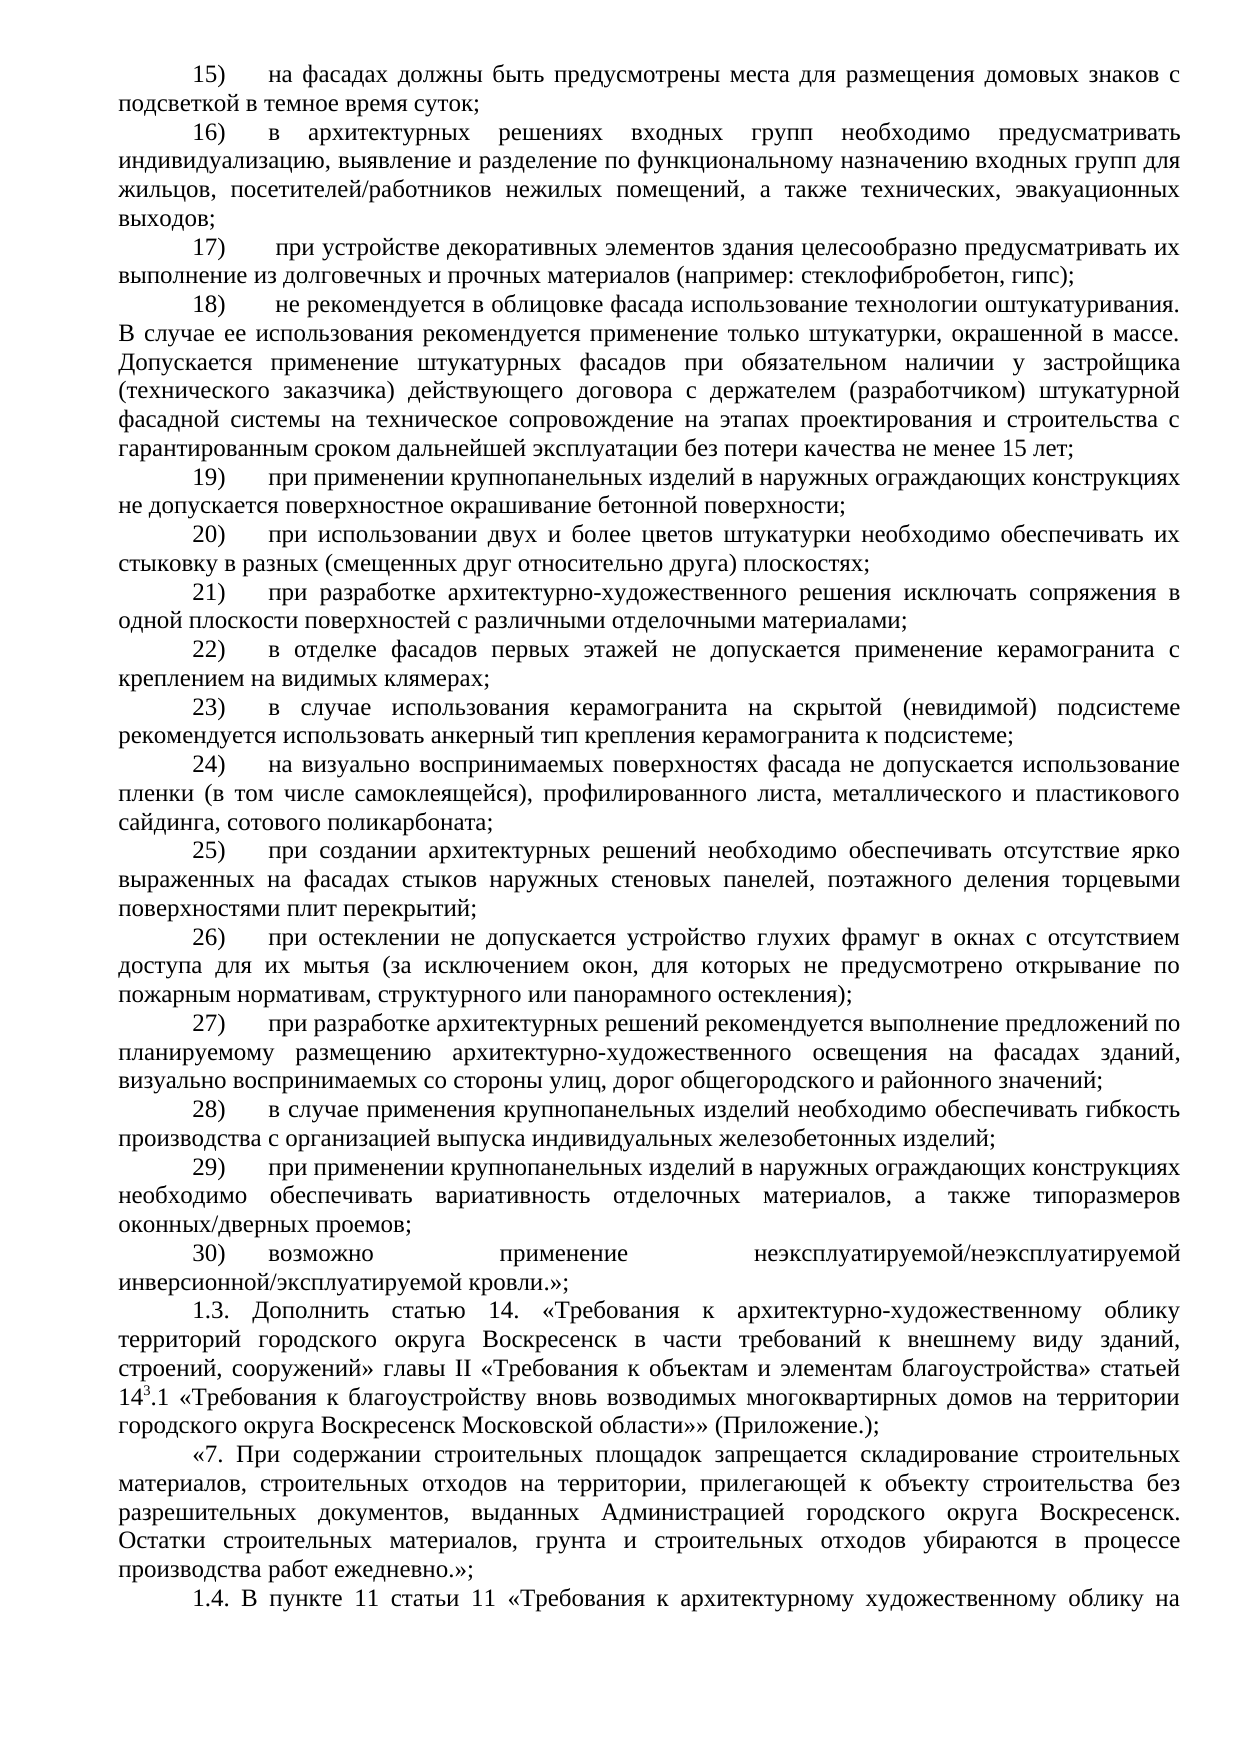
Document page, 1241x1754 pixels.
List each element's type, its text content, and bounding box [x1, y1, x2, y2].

text 18) не рекомендуется в облицовке фасада использование технологии оштукатуривания. В случае ее использования рекомендуется применение только штукатурки, окрашенной в массе. Допускается применение штукатурных фасадов при обязательном наличии у застройщика (технического заказчика) действующего договора с держателем (разработчиком) штукатурной фасадной системы на техническое сопровождение на этапах проектирования и строительства с гарантированным сроком дальнейшей эксплуатации без потери качества не менее 15 лет; [118, 289, 1181, 462]
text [118, 1583, 1181, 1612]
text 22) в отделке фасадов первых этажей не допускается применение керамогранита с креплением на видимых клямерах; [118, 634, 1181, 692]
text 26) при остеклении не допускается устройство глухих фрамуг в окнах с отсутствием доступа для их мытья (за исключением окон, для которых не предусмотрено открывание по пожарным нормативам, структурного или панорамного остекления); [118, 922, 1181, 1008]
text 30) возможно применение неэксплуатируемой/неэксплуатируемой инверсионной/эксплуатируемой кровли.»; [118, 1238, 1181, 1295]
text 19) при применении крупнопанельных изделий в наружных ограждающих конструкциях не допускается поверхностное окрашивание бетонной поверхности; [118, 462, 1181, 519]
text 16) в архитектурных решениях входных групп необходимо предусматривать индивидуализацию, выявление и разделение по функциональному назначению входных групп для жильцов, посетителей/работников нежилых помещений, а также технических, эвакуационных выходов; [118, 117, 1181, 232]
text 20) при использовании двух и более цветов штукатурки необходимо обеспечивать их стыковку в разных (смещенных друг относительно друга) плоскостях; [118, 519, 1181, 577]
text «7. При содержании строительных площадок запрещается складирование строительных материалов, строительных отходов на территории, прилегающей к объекту строительства без разрешительных документов, выданных Администрацией городского округа Воскресенск. Остатки строительных материалов, грунта и строительных отходов убираются в процессе производства работ ежедневно.»; [118, 1439, 1181, 1583]
text 17) при устройстве декоративных элементов здания целесообразно предусматривать их выполнение из долговечных и прочных материалов (например: стеклофибробетон, гипс); [118, 232, 1181, 289]
text 28) в случае применения крупнопанельных изделий необходимо обеспечивать гибкость производства с организацией выпуска индивидуальных железобетонных изделий; [118, 1094, 1181, 1152]
text 27) при разработке архитектурных решений рекомендуется выполнение предложений по планируемому размещению архитектурно-художественного освещения на фасадах зданий, визуально воспринимаемых со стороны улиц, дорог общегородского и районного значений; [118, 1008, 1181, 1094]
text 29) при применении крупнопанельных изделий в наружных ограждающих конструкциях необходимо обеспечивать вариативность отделочных материалов, а также типоразмеров оконных/дверных проемов; [118, 1152, 1181, 1238]
text 21) при разработке архитектурно-художественного решения исключать сопряжения в одной плоскости поверхностей с различными отделочными материалами; [118, 577, 1181, 634]
text 24) на визуально воспринимаемых поверхностях фасада не допускается использование пленки (в том числе самоклеящейся), профилированного листа, металлического и пластикового сайдинга, сотового поликарбоната; [118, 749, 1181, 835]
text 15) на фасадах должны быть предусмотрены места для размещения домовых знаков с подсветкой в темное время суток; [118, 59, 1181, 117]
text 25) при создании архитектурных решений необходимо обеспечивать отсутствие ярко выраженных на фасадах стыков наружных стеновых панелей, поэтажного деления торцевыми поверхностями плит перекрытий; [118, 835, 1181, 922]
text 23) в случае использования керамогранита на скрытой (невидимой) подсистеме рекомендуется использовать анкерный тип крепления керамогранита к подсистеме; [118, 692, 1181, 749]
text 1.3. Дополнить статью 14. «Требования к архитектурно-художественному облику территорий городского округа Воскресенск в части требований к внешнему виду зданий, строений, сооружений» главы II «Требования к объектам и элементам благоустройства» статьей 143.1 «Требования к благоустройству вновь возводимых многоквартирных домов на территории городского округа Воскресенск Московской области»» (Приложение.); [118, 1295, 1181, 1439]
